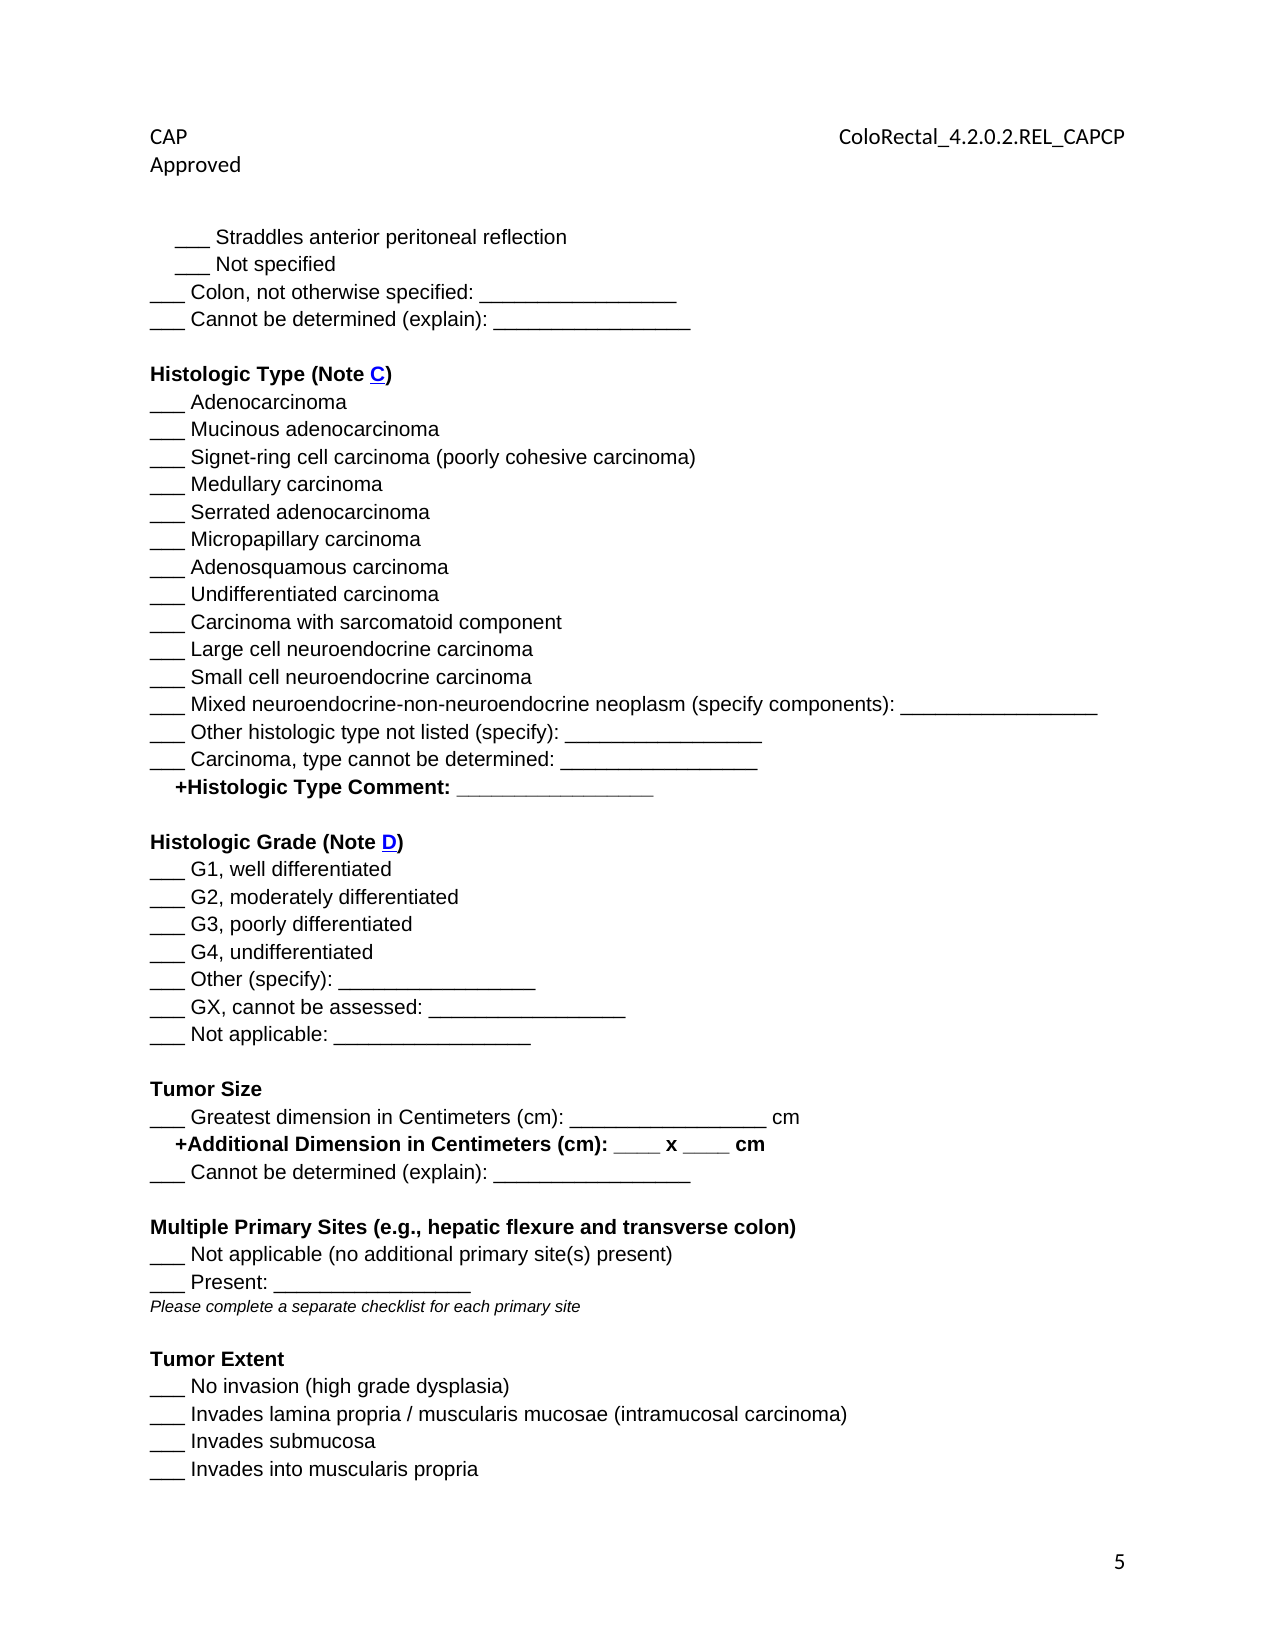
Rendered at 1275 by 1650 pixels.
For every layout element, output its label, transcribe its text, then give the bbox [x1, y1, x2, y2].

text ___ Carcinoma with sarcomatoid component [150, 610, 1125, 634]
text ___ Undifferentiated carcinoma [150, 582, 1125, 606]
text ___ Not applicable (no additional primary site(s) present) [150, 1242, 1125, 1266]
text Tumor Size [150, 1077, 1125, 1101]
text ___ Other (specify): _________________ [150, 967, 1125, 991]
text ___ Adenocarcinoma [150, 390, 1125, 414]
text ___ No invasion (high grade dysplasia) [150, 1374, 1125, 1398]
text ___ Small cell neuroendocrine carcinoma [150, 665, 1125, 689]
text ___ G2, moderately differentiated [150, 885, 1125, 909]
text ___ Other histologic type not listed (specify): _________________ [150, 720, 1125, 744]
text ___ GX, cannot be assessed: _________________ [150, 995, 1125, 1019]
text Please complete a separate checklist for each primary site [150, 1297, 1125, 1316]
text +Histologic Type Comment: _________________ [150, 775, 1125, 799]
text ___ Cannot be determined (explain): _________________ [150, 307, 1125, 331]
text ___ Invades lamina propria / muscularis mucosae (intramucosal carcinoma) [150, 1402, 1125, 1426]
text ___ G1, well differentiated [150, 857, 1125, 881]
text ___ Adenosquamous carcinoma [150, 555, 1125, 579]
text ___ Not applicable: _________________ [150, 1022, 1125, 1046]
text ___ Cannot be determined (explain): _________________ [150, 1160, 1125, 1184]
text ___ Not specified [150, 252, 1125, 276]
text ___ Signet-ring cell carcinoma (poorly cohesive carcinoma) [150, 445, 1125, 469]
text ___ Greatest dimension in Centimeters (cm): _________________ cm [150, 1105, 1125, 1129]
text Multiple Primary Sites (e.g., hepatic flexure and transverse colon) [150, 1215, 1125, 1239]
text Histologic Type (Note C) [150, 362, 1125, 386]
text Histologic Grade (Note D) [150, 830, 1125, 854]
text ___ Micropapillary carcinoma [150, 527, 1125, 551]
text ___ G4, undifferentiated [150, 940, 1125, 964]
text ___ Present: _________________ [150, 1270, 1125, 1294]
text ___ Straddles anterior peritoneal reflection [150, 225, 1125, 249]
text ___ Invades into muscularis propria [150, 1457, 1125, 1481]
text ___ Invades submucosa [150, 1429, 1125, 1453]
text Tumor Extent [150, 1347, 1125, 1371]
text ___ Colon, not otherwise specified: _________________ [150, 280, 1125, 304]
text ___ G3, poorly differentiated [150, 912, 1125, 936]
text +Additional Dimension in Centimeters (cm): ____ x ____ cm [150, 1132, 1125, 1156]
text ___ Serrated adenocarcinoma [150, 500, 1125, 524]
text ___ Medullary carcinoma [150, 472, 1125, 496]
text ___ Large cell neuroendocrine carcinoma [150, 637, 1125, 661]
text ___ Carcinoma, type cannot be determined: _________________ [150, 747, 1125, 771]
text ___ Mixed neuroendocrine-non-neuroendocrine neoplasm (specify components): _________________ [150, 692, 1125, 716]
text ___ Mucinous adenocarcinoma [150, 417, 1125, 441]
